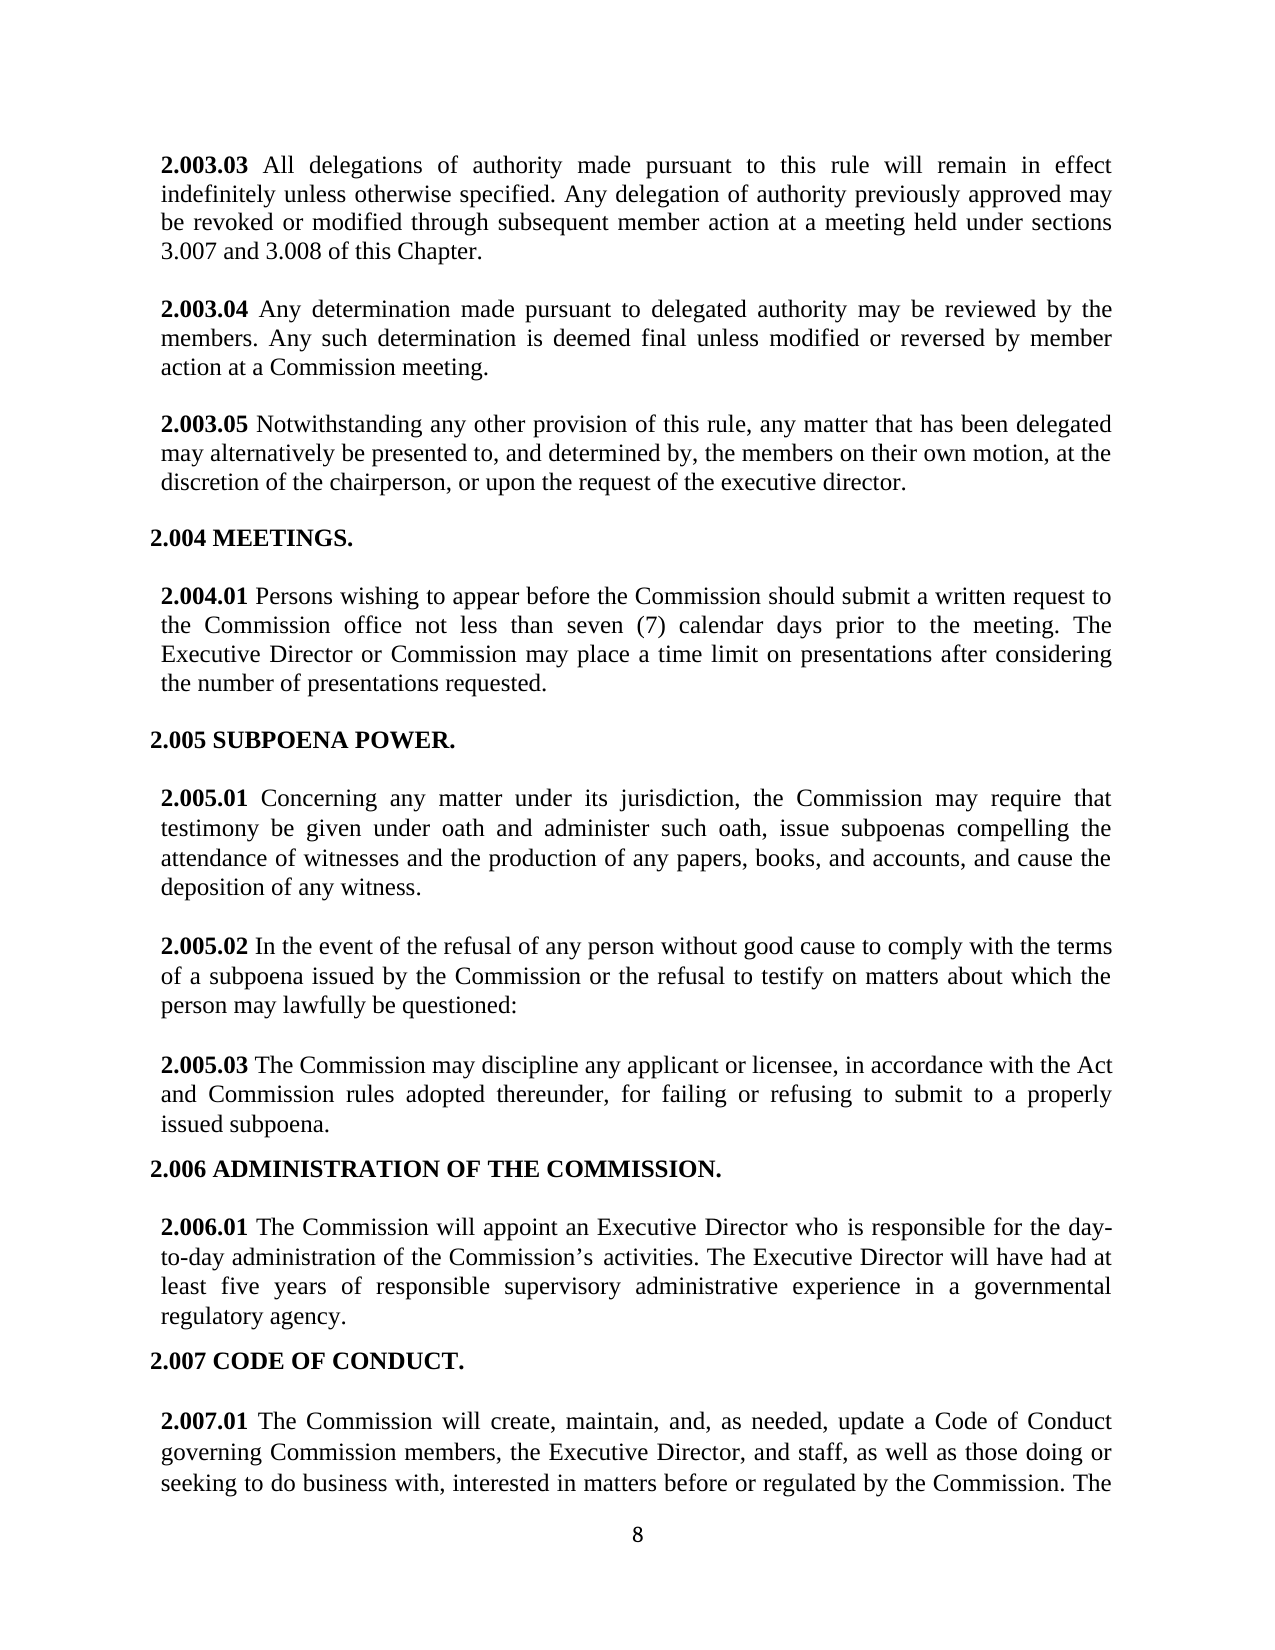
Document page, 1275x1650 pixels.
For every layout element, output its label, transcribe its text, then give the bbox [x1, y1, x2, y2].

subtitle 2.007 CODE OF CONDUCT. [150, 1347, 1113, 1374]
text 2.003.03 All delegations of authority made pursuant to this rule will remain in effect indefinitely unless otherwise specified. Any delegation of authority previously approved may be revoked or modified through subsequent member action at a meeting held under sections 3.007 and 3.008 of this Chapter. [161, 150, 1113, 265]
text 2.003.05 Notwithstanding any other provision of this rule, any matter that has been delegated may alternatively be presented to, and determined by, the members on their own motion, at the discretion of the chairperson, or upon the request of the executive director. [161, 409, 1113, 496]
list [161, 1406, 1113, 1497]
text 2.004.01 Persons wishing to appear before the Commission should submit a written request to the Commission office not less than seven (7) calendar days prior to the meeting. The Executive Director or Commission may place a time limit on presentations after considering the number of presentations requested. [161, 581, 1113, 696]
text 2.003.04 Any determination made pursuant to delegated authority may be reviewed by the members. Any such determination is deemed final unless modified or reversed by member action at a Commission meeting. [161, 294, 1113, 380]
list 2.005.03 The Commission may discipline any applicant or licensee, in accordance with the Act and Commission rules adopted thereunder, for failing or refusing to submit to a properly issued subpoena. [161, 1050, 1113, 1138]
list 2.005.02 In the event of the refusal of any person without good cause to comply with the terms of a subpoena issued by the Commission or the refusal to testify on matters about which the person may lawfully be questioned: [161, 931, 1113, 1019]
subtitle 2.005 SUBPOENA POWER. [150, 726, 1113, 754]
list 2.006.01 The Commission will appoint an Executive Director who is responsible for the day-to-day administration of the Commission’s activities. The Executive Director will have had at least five years of responsible supervisory administrative experience in a governmental regulatory agency. [161, 1212, 1113, 1330]
subtitle 2.006 ADMINISTRATION OF THE COMMISSION. [150, 1155, 1113, 1182]
subtitle 2.004 MEETINGS. [150, 525, 1113, 552]
list 2.005.01 Concerning any matter under its jurisdiction, the Commission may require that testimony be given under oath and administer such oath, issue subpoenas compelling the attendance of witnesses and the production of any papers, books, and accounts, and cause the deposition of any witness. [161, 783, 1113, 901]
